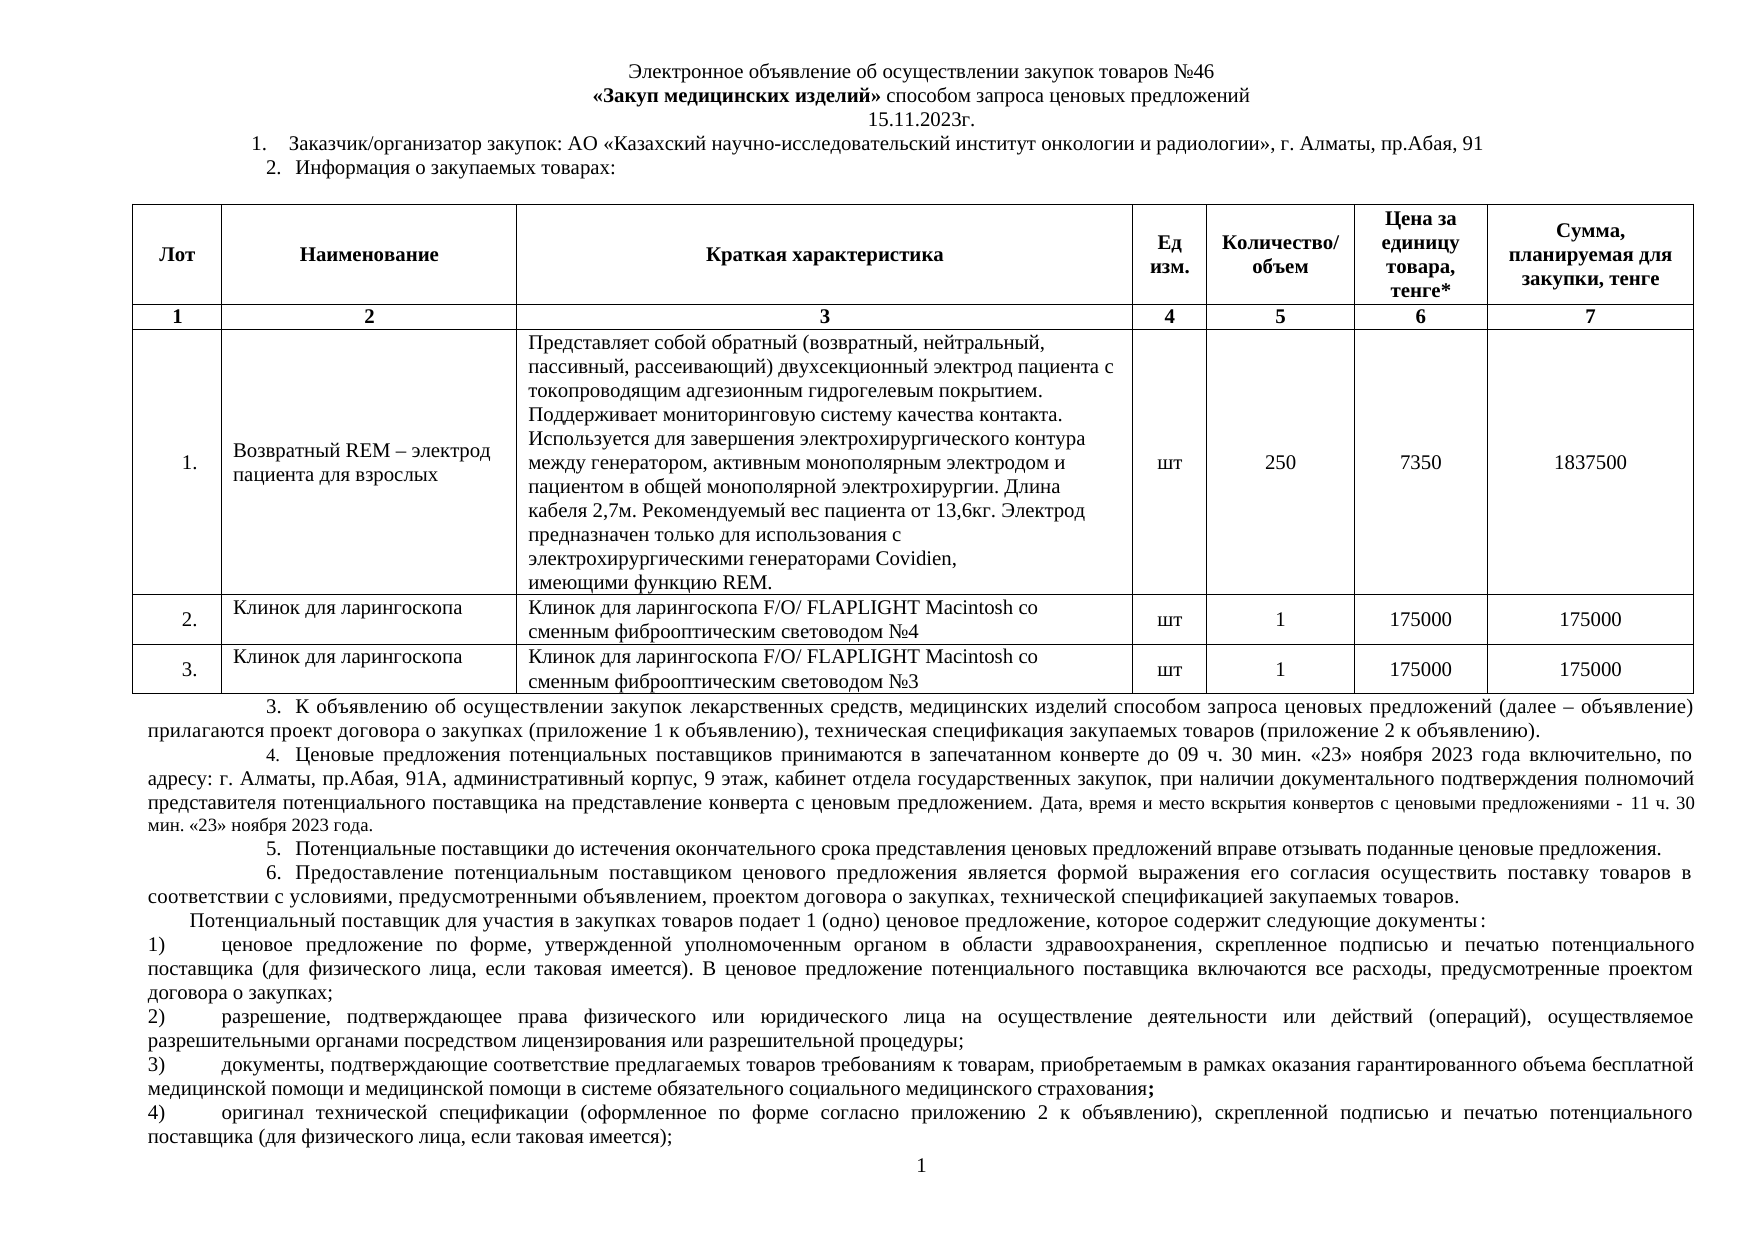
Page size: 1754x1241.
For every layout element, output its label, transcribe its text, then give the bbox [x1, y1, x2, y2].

list Заказчик/организатор закупок: АО «Казахский научно-исследовательский институт онкологии и радиологии», г. Алматы, пр.Абая, 91 [251, 131, 1695, 155]
text 3) документы, подтверждающие соответствие предлагаемых товаров требованиям к товарам, приобретаемым в рамках оказания гарантированного объема бесплатной медицинской помощи и медицинской помощи в системе обязательного социального медицинского страхования; [148, 1052, 1695, 1100]
table_cell 175000 [1488, 645, 1693, 693]
table_cell 2 [222, 305, 516, 328]
table_header Наименование [222, 205, 516, 303]
table_cell 3 [517, 305, 1132, 328]
text 1) ценовое предложение по форме, утвержденной уполномоченным органом в области здравоохранения, скрепленное подписью и печатью потенциального поставщика (для физического лица, если таковая имеется). В ценовое предложение потенциального поставщика включаются все расходы, предусмотренные проектом договора о закупках; [148, 932, 1695, 1004]
table_cell [133, 645, 221, 693]
table_cell 5 [1207, 305, 1354, 328]
table_cell [133, 595, 221, 643]
table_cell 175000 [1355, 645, 1487, 693]
table_header Ед изм. [1133, 205, 1206, 303]
table_cell 7 [1488, 305, 1693, 328]
table_cell [133, 330, 221, 594]
table_cell шт [1133, 330, 1206, 594]
table_cell 7350 [1355, 330, 1487, 594]
text 2) разрешение, подтверждающее права физического или юридического лица на осуществление деятельности или действий (операций), осуществляемое разрешительными органами посредством лицензирования или разрешительной процедуры; [148, 1004, 1695, 1052]
table_cell Клинок для ларингоскопа F/O/ FLAPLIGHT Macintosh со сменным фиброоптическим световодом №3 [517, 645, 1132, 693]
table_header Сумма, планируемая для закупки, тенге [1488, 205, 1693, 303]
table_cell 6 [1355, 305, 1487, 328]
table_cell 1837500 [1488, 330, 1693, 594]
table_cell Клинок для ларингоскопа F/O/ FLAPLIGHT Macintosh со сменным фиброоптическим световодом №4 [517, 595, 1132, 643]
table_header Краткая характеристика [517, 205, 1132, 303]
text Электронное объявление об осуществлении закупок товаров №46 «Закуп медицинских изделий» способом запроса ценовых предложений [148, 59, 1695, 107]
table_cell 1 [1207, 595, 1354, 643]
text 4) оригинал технической спецификации (оформленное по форме согласно приложению 2 к объявлению), скрепленной подписью и печатью потенциального поставщика (для физического лица, если таковая имеется); [148, 1100, 1695, 1148]
table_cell Возвратный REM – электрод пациента для взрослых [222, 330, 516, 594]
table_cell шт [1133, 595, 1206, 643]
list Потенциальные поставщики до истечения окончательного срока представления ценовых предложений вправе отзывать поданные ценовые предложения. [148, 836, 1695, 859]
list Информация о закупаемых товарах: [148, 155, 1695, 179]
list Ценовые предложения потенциальных поставщиков принимаются в запечатанном конверте до 09 ч. 30 мин. «23» ноября 2023 года включительно, по адресу: г. Алматы, пр.Абая, 91А, административный корпус, 9 этаж, кабинет отдела государственных закупок, при наличии документального подтверждения полномочий представителя потенциального поставщика на представление конверта с ценовым предложением. Дата, время и место вскрытия конвертов с ценовыми предложениями - 11 ч. 30 мин. «23» ноября 2023 года. [148, 742, 1695, 836]
table_header Цена за единицу товара, тенге* [1355, 205, 1487, 303]
text 15.11.2023г. [148, 107, 1695, 131]
table_cell 250 [1207, 330, 1354, 594]
table_cell 1 [1207, 645, 1354, 693]
table_cell 175000 [1488, 595, 1693, 643]
table_header Количество/объем [1207, 205, 1354, 303]
table_cell Клинок для ларингоскопа [222, 645, 516, 693]
list К объявлению об осуществлении закупок лекарственных средств, медицинских изделий способом запроса ценовых предложений (далее – объявление) прилагаются проект договора о закупках (приложение 1 к объявлению), техническая спецификация закупаемых товаров (приложение 2 к объявлению). [148, 694, 1695, 742]
table_cell Представляет собой обратный (возвратный, нейтральный, пассивный, рассеивающий) двухсекционный электрод пациента с токопроводящим адгезионным гидрогелевым покрытием. Поддерживает мониторинговую систему качества контакта. Используется для завершения электрохирургического контура между генератором, активным монополярным электродом и пациентом в общей монополярной электрохирургии. Длина кабеля 2,7м. Рекомендуемый вес пациента от 13,6кг. Электрод предназначен только для использования с электрохирургическими генераторами Covidien, имеющими функцию REM. [517, 330, 1132, 594]
list Предоставление потенциальным поставщиком ценового предложения является формой выражения его согласия осуществить поставку товаров в соответствии с условиями, предусмотренными объявлением, проектом договора о закупках, технической спецификацией закупаемых товаров. [148, 859, 1695, 908]
table_cell 4 [1133, 305, 1206, 328]
table_header Лот [133, 205, 221, 303]
table_cell шт [1133, 645, 1206, 693]
text Потенциальный поставщик для участия в закупках товаров подает 1 (одно) ценовое предложение, которое содержит следующие документы: [148, 908, 1695, 932]
table_cell 175000 [1355, 595, 1487, 643]
table_cell Клинок для ларингоскопа [222, 595, 516, 643]
table_cell 1 [133, 305, 221, 328]
